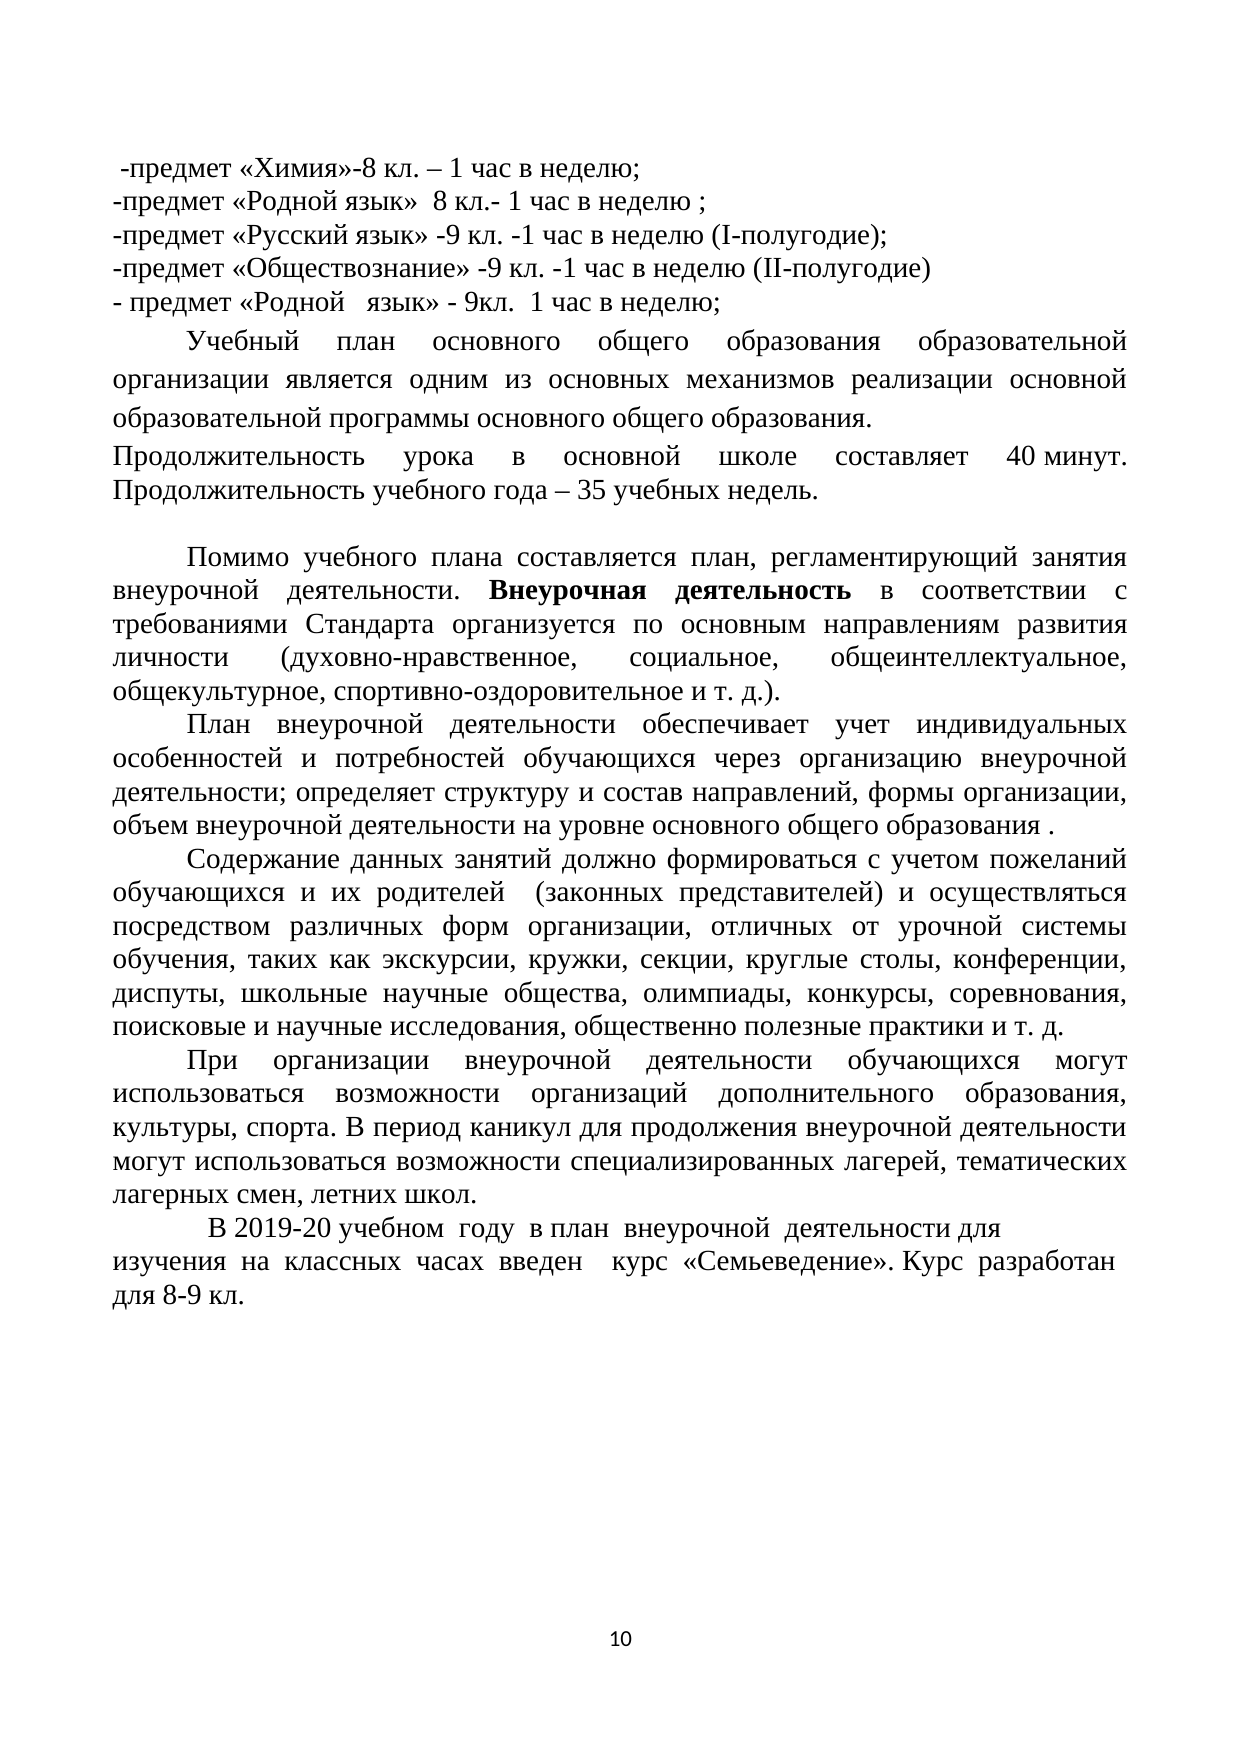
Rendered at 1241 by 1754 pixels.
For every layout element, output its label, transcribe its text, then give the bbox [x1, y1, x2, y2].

text Продолжительность урока в основной школе составляет 40 минут. Продолжительность учебного года – 35 учебных недель. [112, 438, 1128, 505]
text В 2019-20 учебном году в план внеурочной деятельности для изучения на классных часах введен курс «Семьеведение». Курс разработан для 8-9 кл. [112, 1210, 1128, 1310]
text Содержание данных занятий должно формироваться с учетом пожеланий обучающихся и их родителей (законных представителей) и осуществляться посредством различных форм организации, отличных от урочной системы обучения, таких как экскурсии, кружки, секции, круглые столы, конференции, диспуты, школьные научные общества, олимпиады, конкурсы, соревнования, поисковые и научные исследования, общественно полезные практики и т. д. [112, 841, 1128, 1042]
text -предмет «Родной язык» 8 кл.- 1 час в неделю ; [112, 183, 1128, 217]
text - предмет «Родной язык» - 9кл. 1 час в неделю; [112, 284, 1128, 318]
text -предмет «Обществознание» -9 кл. -1 час в неделю (II-полугодие) [112, 251, 1128, 284]
text Учебный план основного общего образования образовательной организации является одним из основных механизмов реализации основной образовательной программы основного общего образования. [112, 323, 1128, 433]
text -предмет «Химия»-8 кл. – 1 час в неделю; [112, 150, 1128, 183]
text При организации внеурочной деятельности обучающихся могут использоваться возможности организаций дополнительного образования, культуры, спорта. В период каникул для продолжения внеурочной деятельности могут использоваться возможности специализированных лагерей, тематических лагерных смен, летних школ. [112, 1042, 1128, 1210]
text План внеурочной деятельности обеспечивает учет индивидуальных особенностей и потребностей обучающихся через организацию внеурочной деятельности; определяет структуру и состав направлений, формы организации, объем внеурочной деятельности на уровне основного общего образования . [112, 707, 1128, 841]
text -предмет «Русский язык» -9 кл. -1 час в неделю (I-полугодие); [112, 217, 1128, 251]
text Помимо учебного плана составляется план, регламентирующий занятия внеурочной деятельности. Внеурочная деятельность в соответствии с требованиями Стандарта организуется по основным направлениям развития личности (духовно-нравственное, социальное, общеинтеллектуальное, общекультурное, спортивно-оздоровительное и т. д.). [112, 539, 1128, 707]
